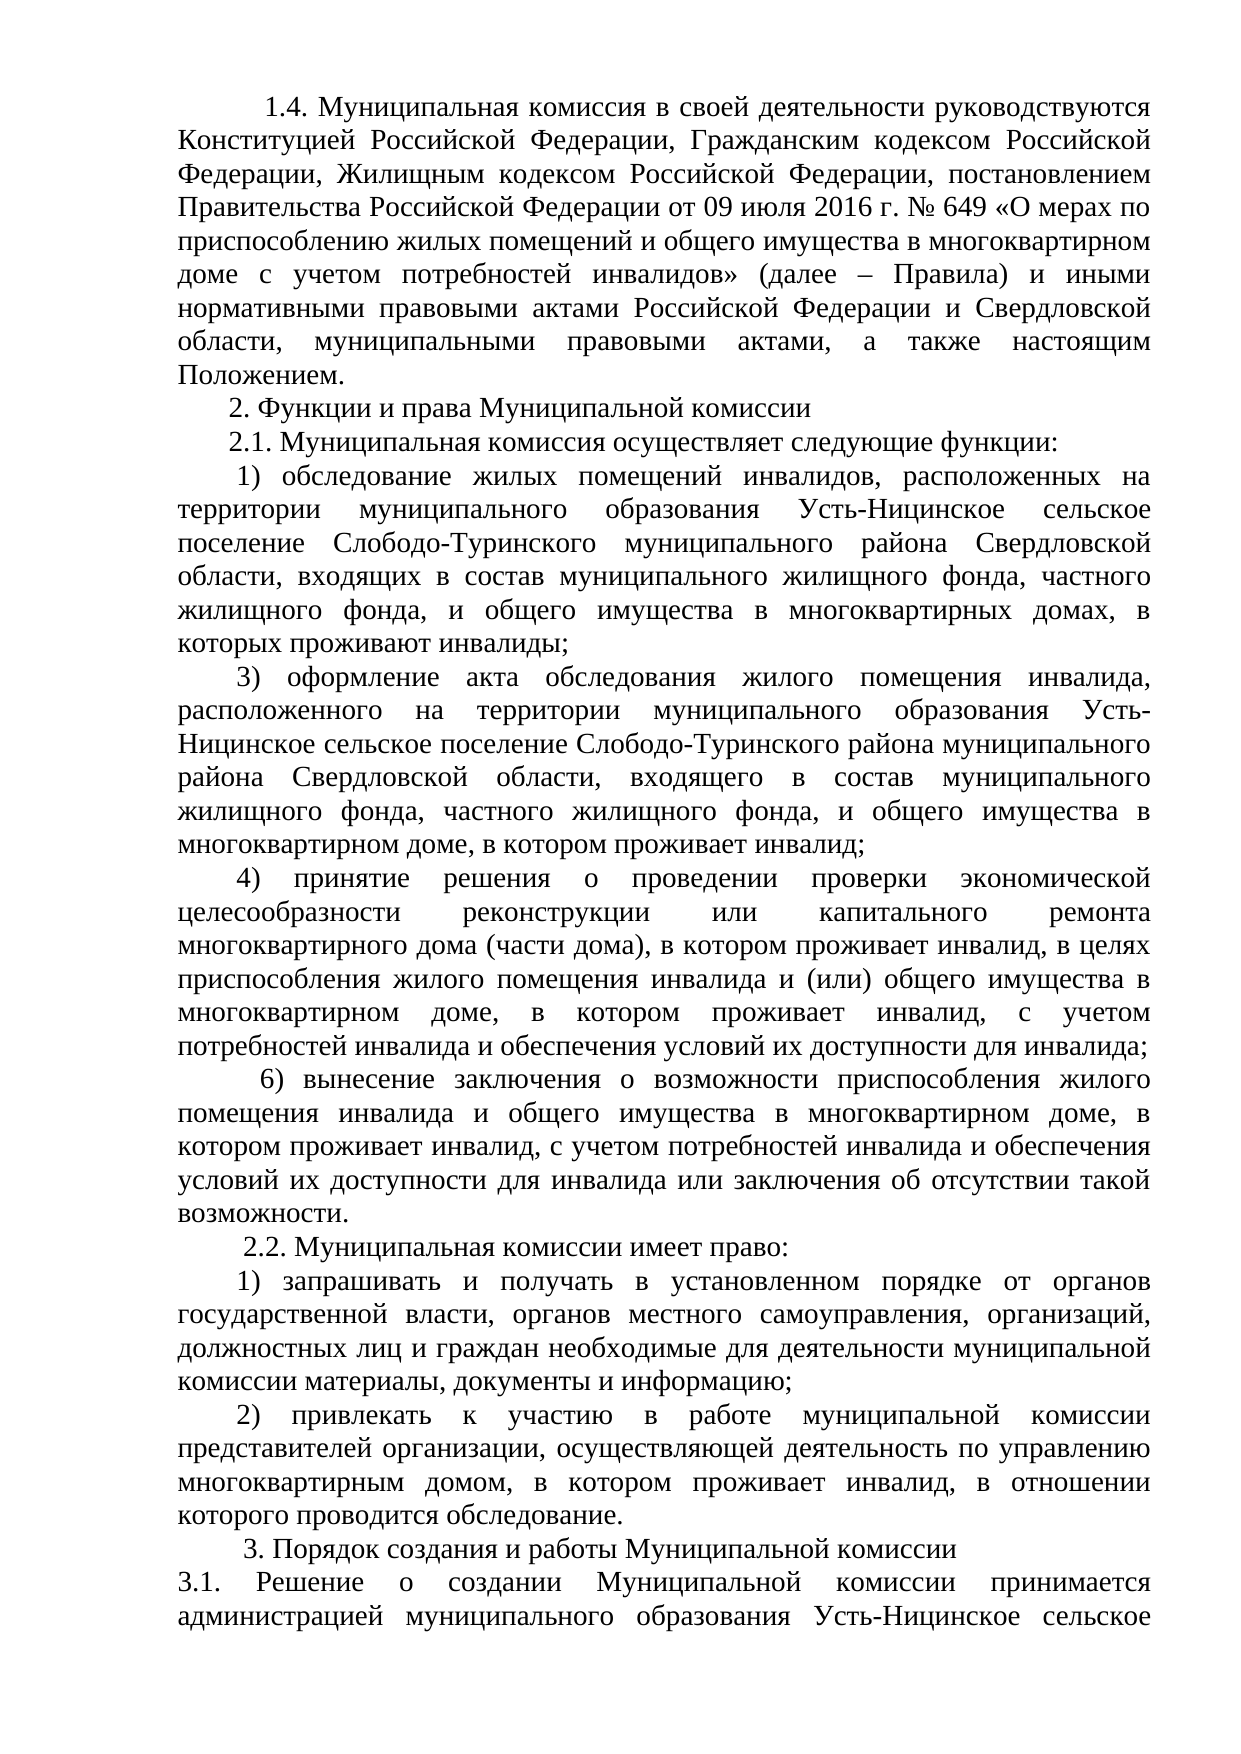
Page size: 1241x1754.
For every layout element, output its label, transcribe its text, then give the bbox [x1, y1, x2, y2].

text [177, 1564, 1152, 1632]
text 1.4. Муниципальная комиссия в своей деятельности руководствуются Конституцией Российской Федерации, Гражданским кодексом Российской Федерации, Жилищным кодексом Российской Федерации, постановлением Правительства Российской Федерации от 09 июля 2016 г. № 649 «О мерах по приспособлению жилых помещений и общего имущества в многоквартирном доме с учетом потребностей инвалидов» (далее – Правила) и иными нормативными правовыми актами Российской Федерации и Свердловской области, муниципальными правовыми актами, а также настоящим Положением. [177, 89, 1152, 391]
text 6) вынесение заключения о возможности приспособления жилого помещения инвалида и общего имущества в многоквартирном доме, в котором проживает инвалид, с учетом потребностей инвалида и обеспечения условий их доступности для инвалида или заключения об отсутствии такой возможности. [177, 1061, 1152, 1229]
text 1) запрашивать и получать в установленном порядке от органов государственной власти, органов местного самоуправления, организаций, должностных лиц и граждан необходимые для деятельности муниципальной комиссии материалы, документы и информацию; [177, 1263, 1152, 1397]
text 2) привлекать к участию в работе муниципальной комиссии представителей организации, осуществляющей деятельность по управлению многоквартирным домом, в котором проживает инвалид, в отношении которого проводится обследование. [177, 1397, 1152, 1531]
text 2.1. Муниципальная комиссия осуществляет следующие функции: [177, 424, 1152, 458]
text 3. Порядок создания и работы Муниципальной комиссии [177, 1531, 1152, 1564]
text 4) принятие решения о проведении проверки экономической целесообразности реконструкции или капитального ремонта многоквартирного дома (части дома), в котором проживает инвалид, в целях приспособления жилого помещения инвалида и (или) общего имущества в многоквартирном доме, в котором проживает инвалид, с учетом потребностей инвалида и обеспечения условий их доступности для инвалида; [177, 860, 1152, 1061]
text 2. Функции и права Муниципальной комиссии [177, 391, 1152, 424]
text 1) обследование жилых помещений инвалидов, расположенных на территории муниципального образования Усть-Ницинское сельское поселение Слободо-Туринского муниципального района Свердловской области, входящих в состав муниципального жилищного фонда, частного жилищного фонда, и общего имущества в многоквартирных домах, в которых проживают инвалиды; [177, 458, 1152, 659]
text 3) оформление акта обследования жилого помещения инвалида, расположенного на территории муниципального образования Усть-Ницинское сельское поселение Слободо-Туринского района муниципального района Свердловской области, входящего в состав муниципального жилищного фонда, частного жилищного фонда, и общего имущества в многоквартирном доме, в котором проживает инвалид; [177, 659, 1152, 860]
text 2.2. Муниципальная комиссии имеет право: [177, 1229, 1152, 1263]
